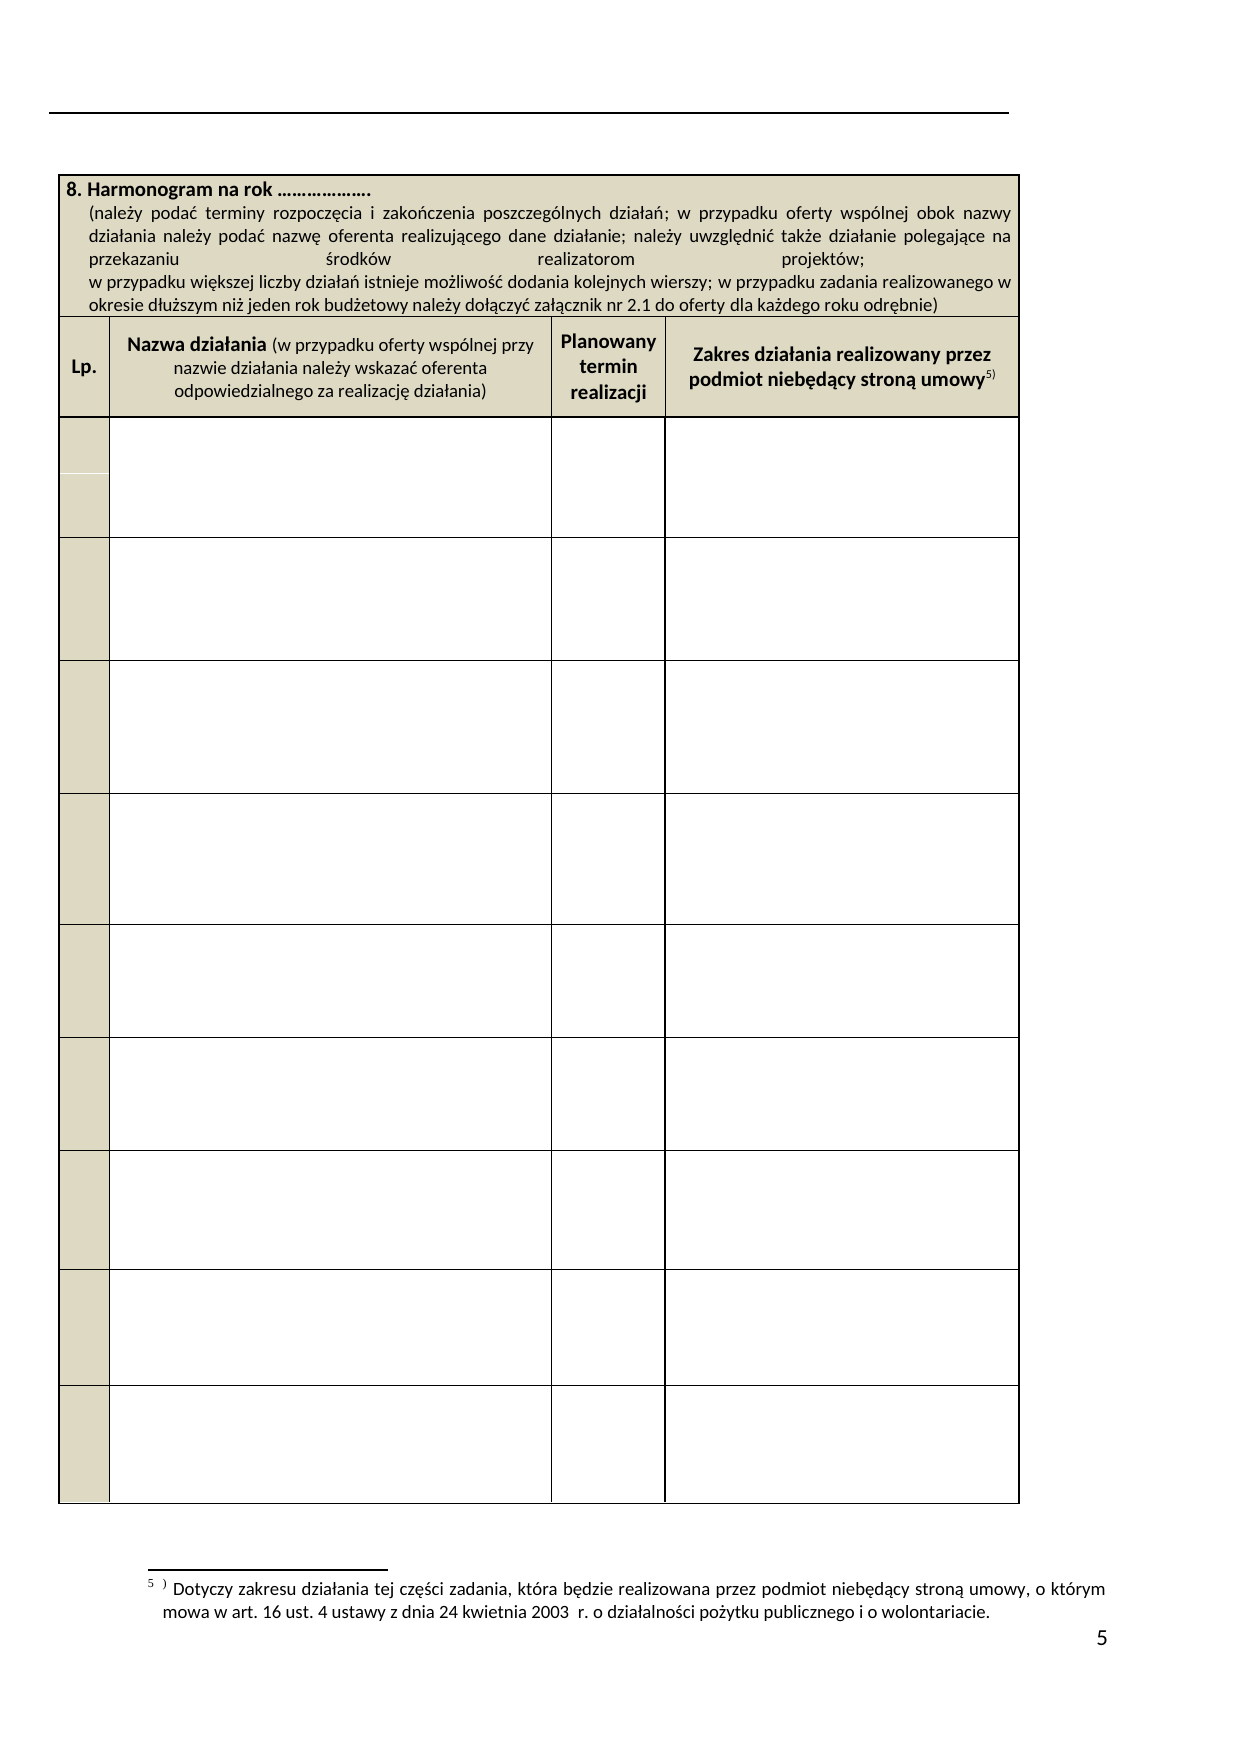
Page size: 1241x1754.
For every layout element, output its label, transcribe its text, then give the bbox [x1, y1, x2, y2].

table_cell [60, 794, 109, 924]
table_cell Nazwa działania (w przypadku oferty wspólnej przy nazwie działania należy wskazać oferenta odpowiedzialnego za realizację działania) [110, 317, 551, 416]
table_cell [110, 474, 551, 537]
table_cell [110, 1151, 551, 1269]
table_cell [110, 538, 551, 660]
table_cell [60, 661, 109, 793]
table_cell [666, 418, 1018, 537]
table_cell [552, 661, 664, 793]
table_cell [60, 1386, 109, 1502]
table_cell [60, 1038, 109, 1150]
table_cell [552, 418, 664, 473]
table_cell [552, 925, 664, 1037]
table_cell [552, 794, 664, 924]
table_cell [552, 1038, 664, 1150]
table_cell [110, 661, 551, 793]
table_cell [110, 1038, 551, 1150]
table_cell [60, 418, 109, 473]
table_cell [552, 1151, 664, 1269]
table_cell [666, 1151, 1018, 1269]
table_cell Lp. [60, 317, 109, 416]
table_cell [666, 1386, 1018, 1502]
table_cell [552, 1386, 664, 1502]
table_cell [60, 1270, 109, 1385]
table_cell [110, 794, 551, 924]
table_cell [60, 538, 109, 660]
table_cell [666, 538, 1018, 660]
table_cell [110, 1270, 551, 1385]
table_cell [60, 1151, 109, 1269]
table_cell [110, 1386, 551, 1502]
table_cell [60, 925, 109, 1037]
table_cell [60, 474, 109, 537]
table_cell [552, 474, 664, 537]
table_cell [666, 661, 1018, 793]
table_cell [552, 538, 664, 660]
table_cell Zakres działania realizowany przez podmiot niebędący stroną umowy) [666, 317, 1018, 416]
table_cell [552, 1270, 664, 1385]
table_cell Planowany termin realizacji [552, 317, 665, 416]
table_cell [666, 1270, 1018, 1385]
table_cell [666, 1038, 1018, 1150]
table_header 8. Harmonogram na rok ………………. (należy podać terminy rozpoczęcia i zakończenia poszczególnych działań; w przypadku oferty wspólnej obok nazwy działania należy podać nazwę oferenta realizującego dane działanie; należy uwzględnić także działanie polegające na przekazaniu środków realizatorom projektów; w przypadku większej liczby działań istnieje możliwość dodania kolejnych wierszy; w przypadku zadania realizowanego w okresie dłuższym niż jeden rok budżetowy należy dołączyć załącznik nr 2.1 do oferty dla każdego roku odrębnie) [60, 176, 1018, 316]
table_cell [666, 925, 1018, 1037]
table_cell [110, 418, 551, 473]
table_cell [666, 794, 1018, 924]
table_cell [110, 925, 551, 1037]
